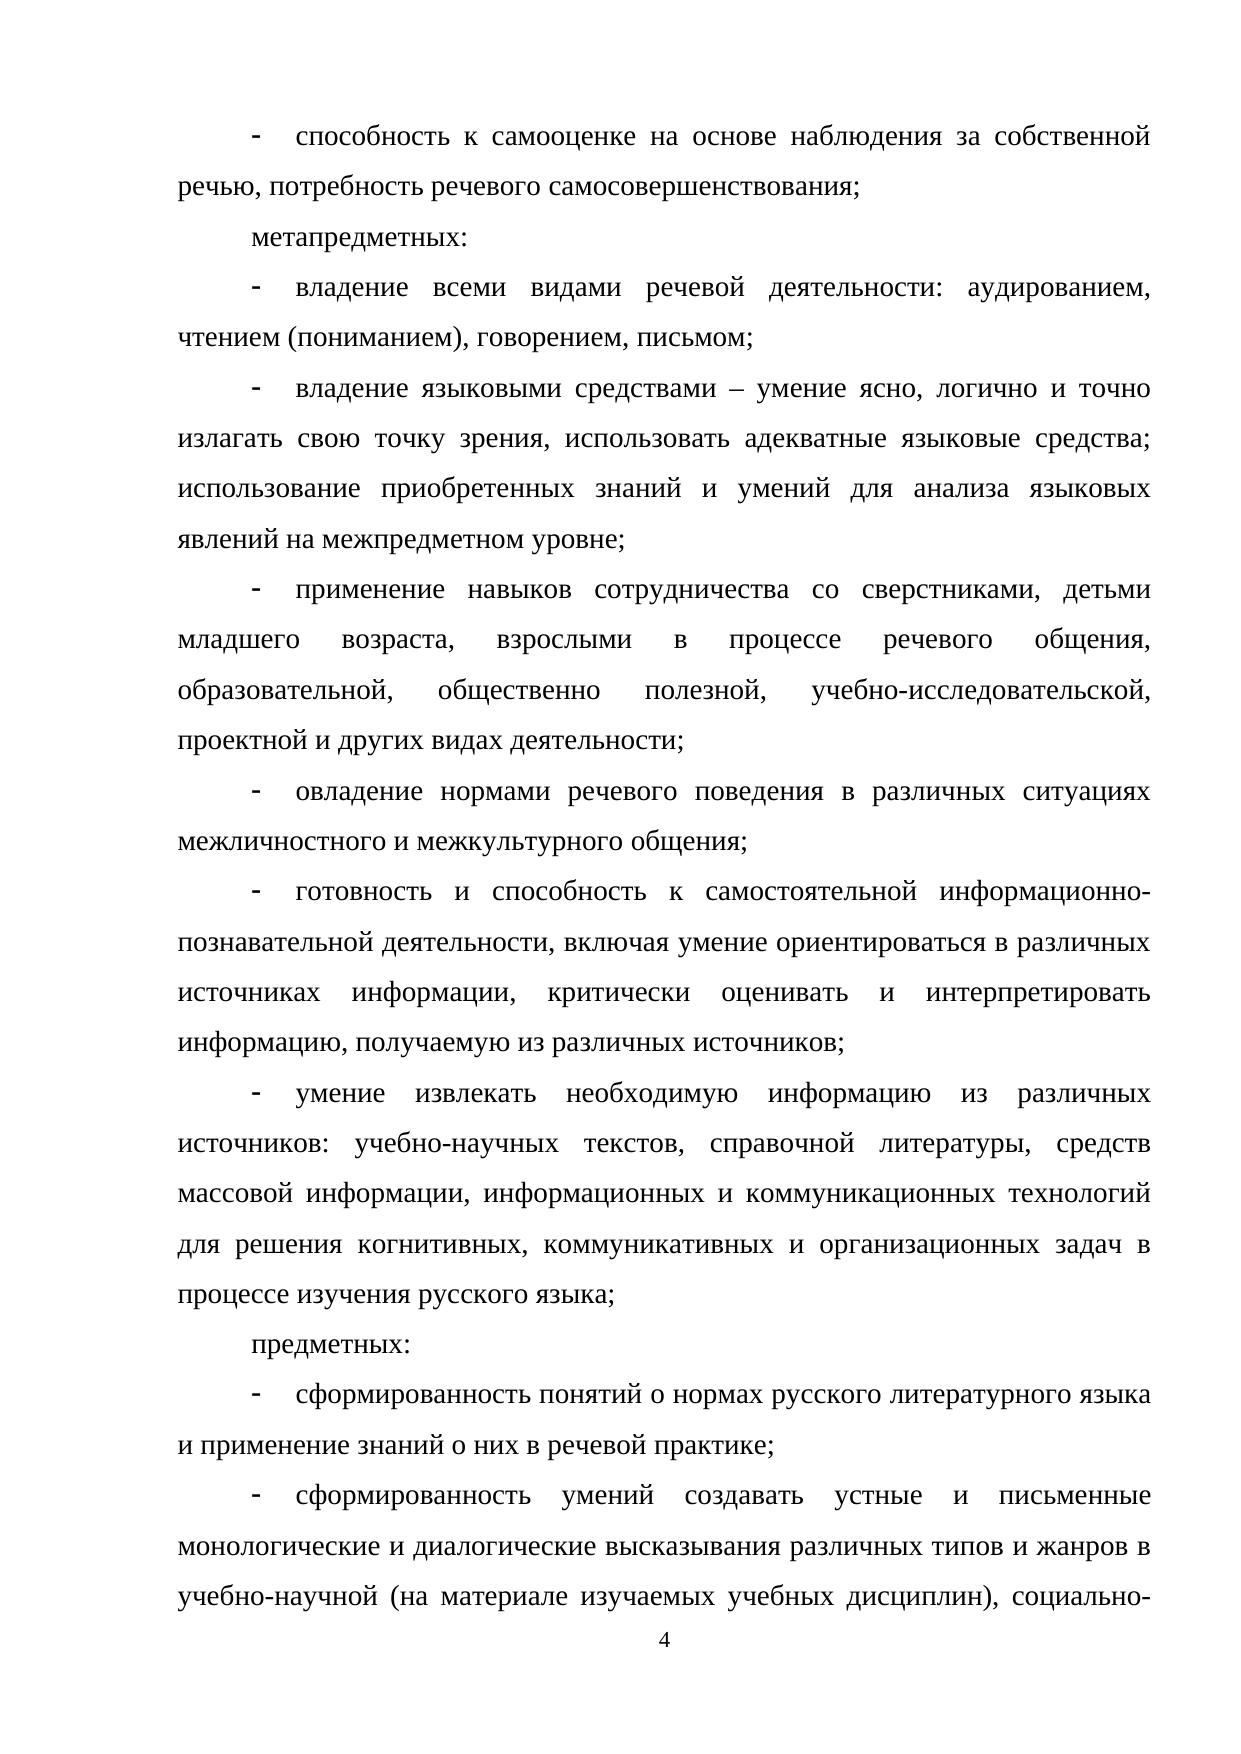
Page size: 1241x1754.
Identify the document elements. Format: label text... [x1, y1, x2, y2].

subtitle предметных: [177, 1326, 1152, 1360]
list владение всеми видами речевой деятельности: аудированием, чтением (пониманием), говорением, письмом; [177, 269, 1152, 353]
list овладение нормами речевого поведения в различных ситуациях межличностного и межкультурного общения; [177, 773, 1152, 857]
list применение навыков сотрудничества со сверстниками, детьми младшего возраста, взрослыми в процессе речевого общения, образовательной, общественно полезной, учебно-исследовательской, проектной и других видах деятельности; [177, 571, 1152, 756]
list готовность и способность к самостоятельной информационно- познавательной деятельности, включая умение ориентироваться в различных источниках информации, критически оценивать и интерпретировать информацию, получаемую из различных источников; [177, 873, 1152, 1058]
list умение извлекать необходимую информацию из различных источников: учебно-научных текстов, справочной литературы, средств массовой информации, информационных и коммуникационных технологий для решения когнитивных, коммуникативных и организационных задач в процессе изучения русского языка; [177, 1075, 1152, 1309]
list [177, 1477, 1152, 1612]
list сформированность понятий о нормах русского литературного языка и применение знаний о них в речевой практике; [177, 1377, 1152, 1461]
list владение языковыми средствами – умение ясно, логично и точно излагать свою точку зрения, использовать адекватные языковые средства; использование приобретенных знаний и умений для анализа языковых явлений на межпредметном уровне; [177, 370, 1152, 554]
subtitle метапредметных: [177, 219, 1152, 252]
list способность к самооценке на основе наблюдения за собственной речью, потребность речевого самосовершенствования; [177, 118, 1152, 202]
